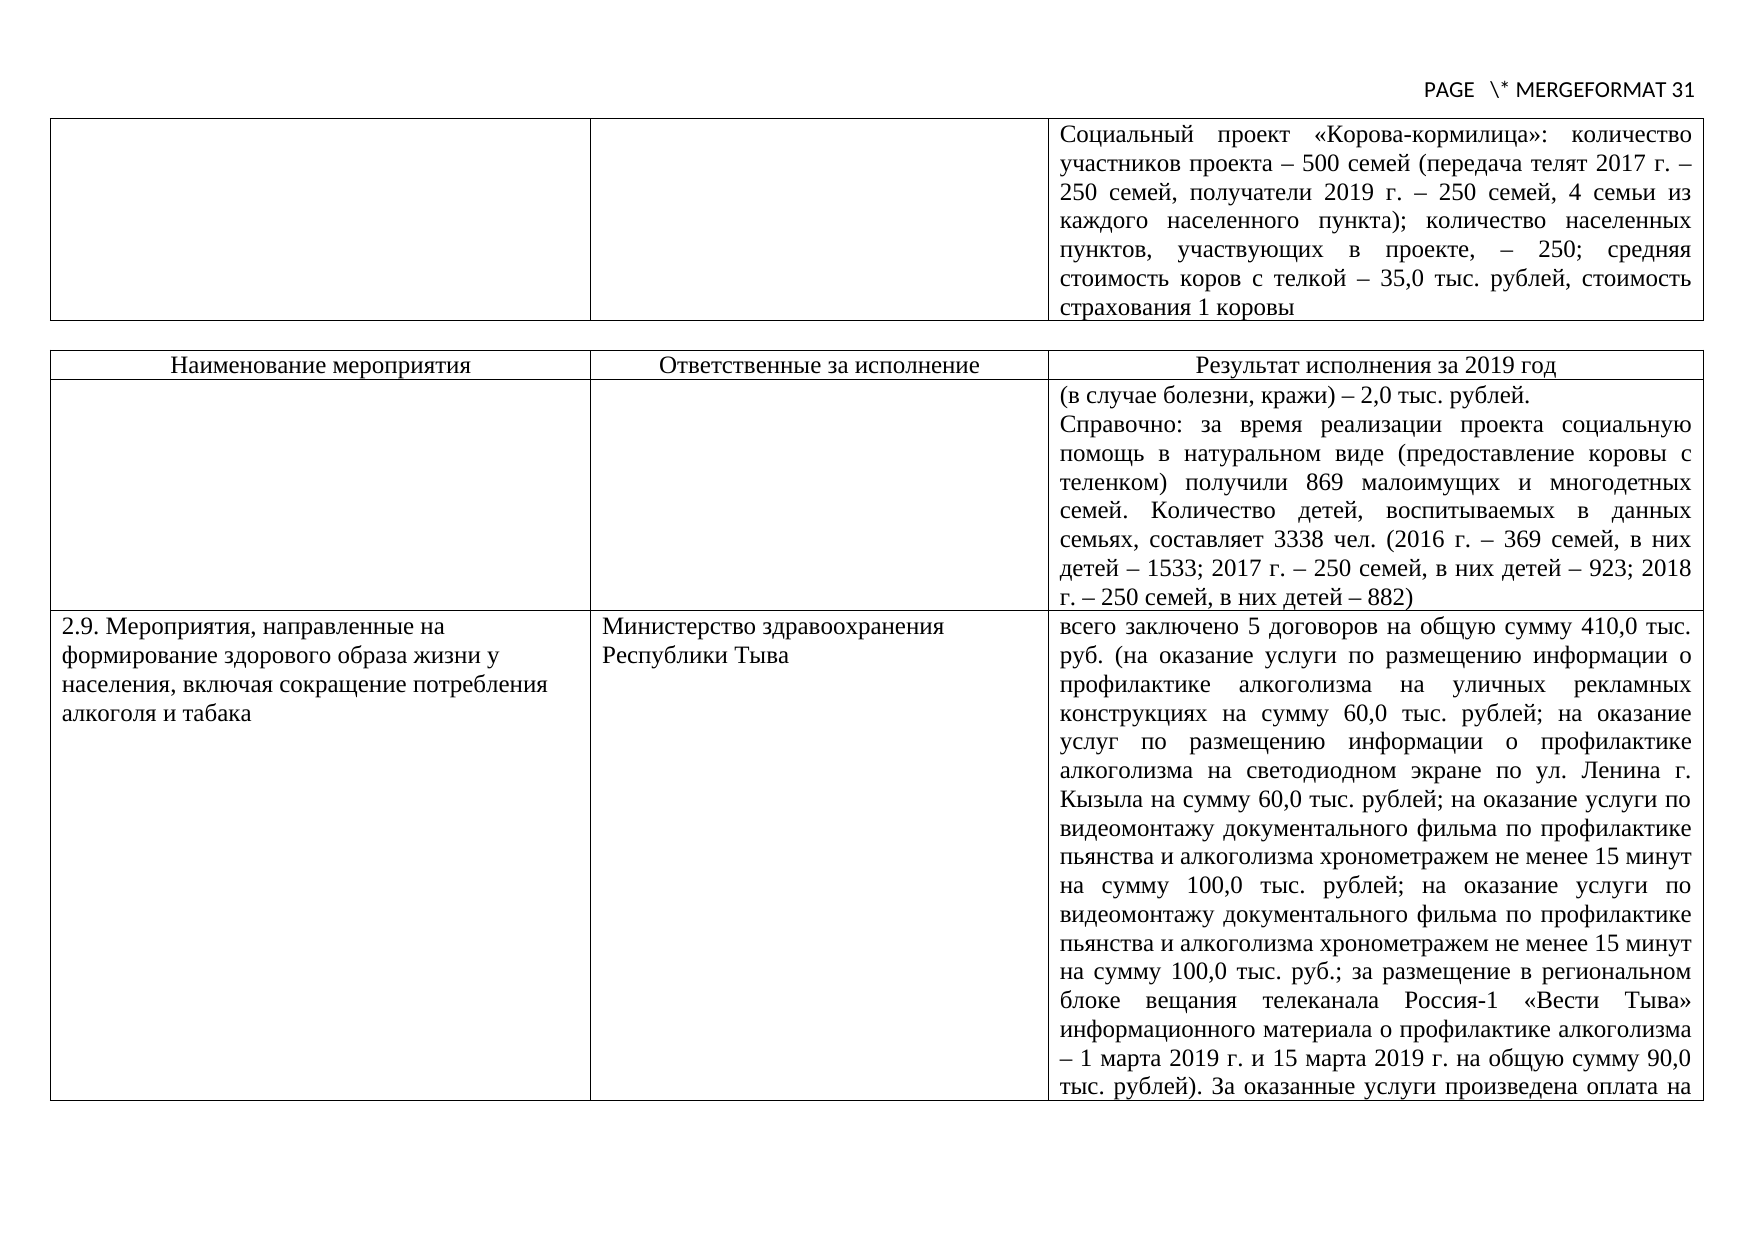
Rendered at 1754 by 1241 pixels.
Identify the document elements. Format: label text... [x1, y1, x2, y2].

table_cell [1049, 119, 1703, 320]
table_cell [51, 119, 590, 320]
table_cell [591, 119, 1048, 320]
table_header Результат исполнения за 2019 год [1049, 351, 1703, 379]
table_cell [591, 611, 1048, 1100]
table_cell [51, 380, 590, 610]
table_cell [591, 380, 1048, 610]
table_cell (в случае болезни, кражи) – 2,0 тыс. рублей. Справочно: за время реализации проекта социальную помощь в натуральном виде (предоставление коровы с теленком) получили 869 малоимущих и многодетных семей. Количество детей, воспитываемых в данных семьях, составляет 3338 чел. (2016 г. – 369 семей, в них детей – 1533; 2017 г. – 250 семей, в них детей – 923; 2018 г. – 250 семей, в них детей – 882) [1049, 380, 1703, 610]
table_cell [1049, 611, 1703, 1100]
table_header Ответственные за исполнение [591, 351, 1048, 379]
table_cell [51, 611, 590, 1100]
table_header Наименование мероприятия [51, 351, 590, 379]
